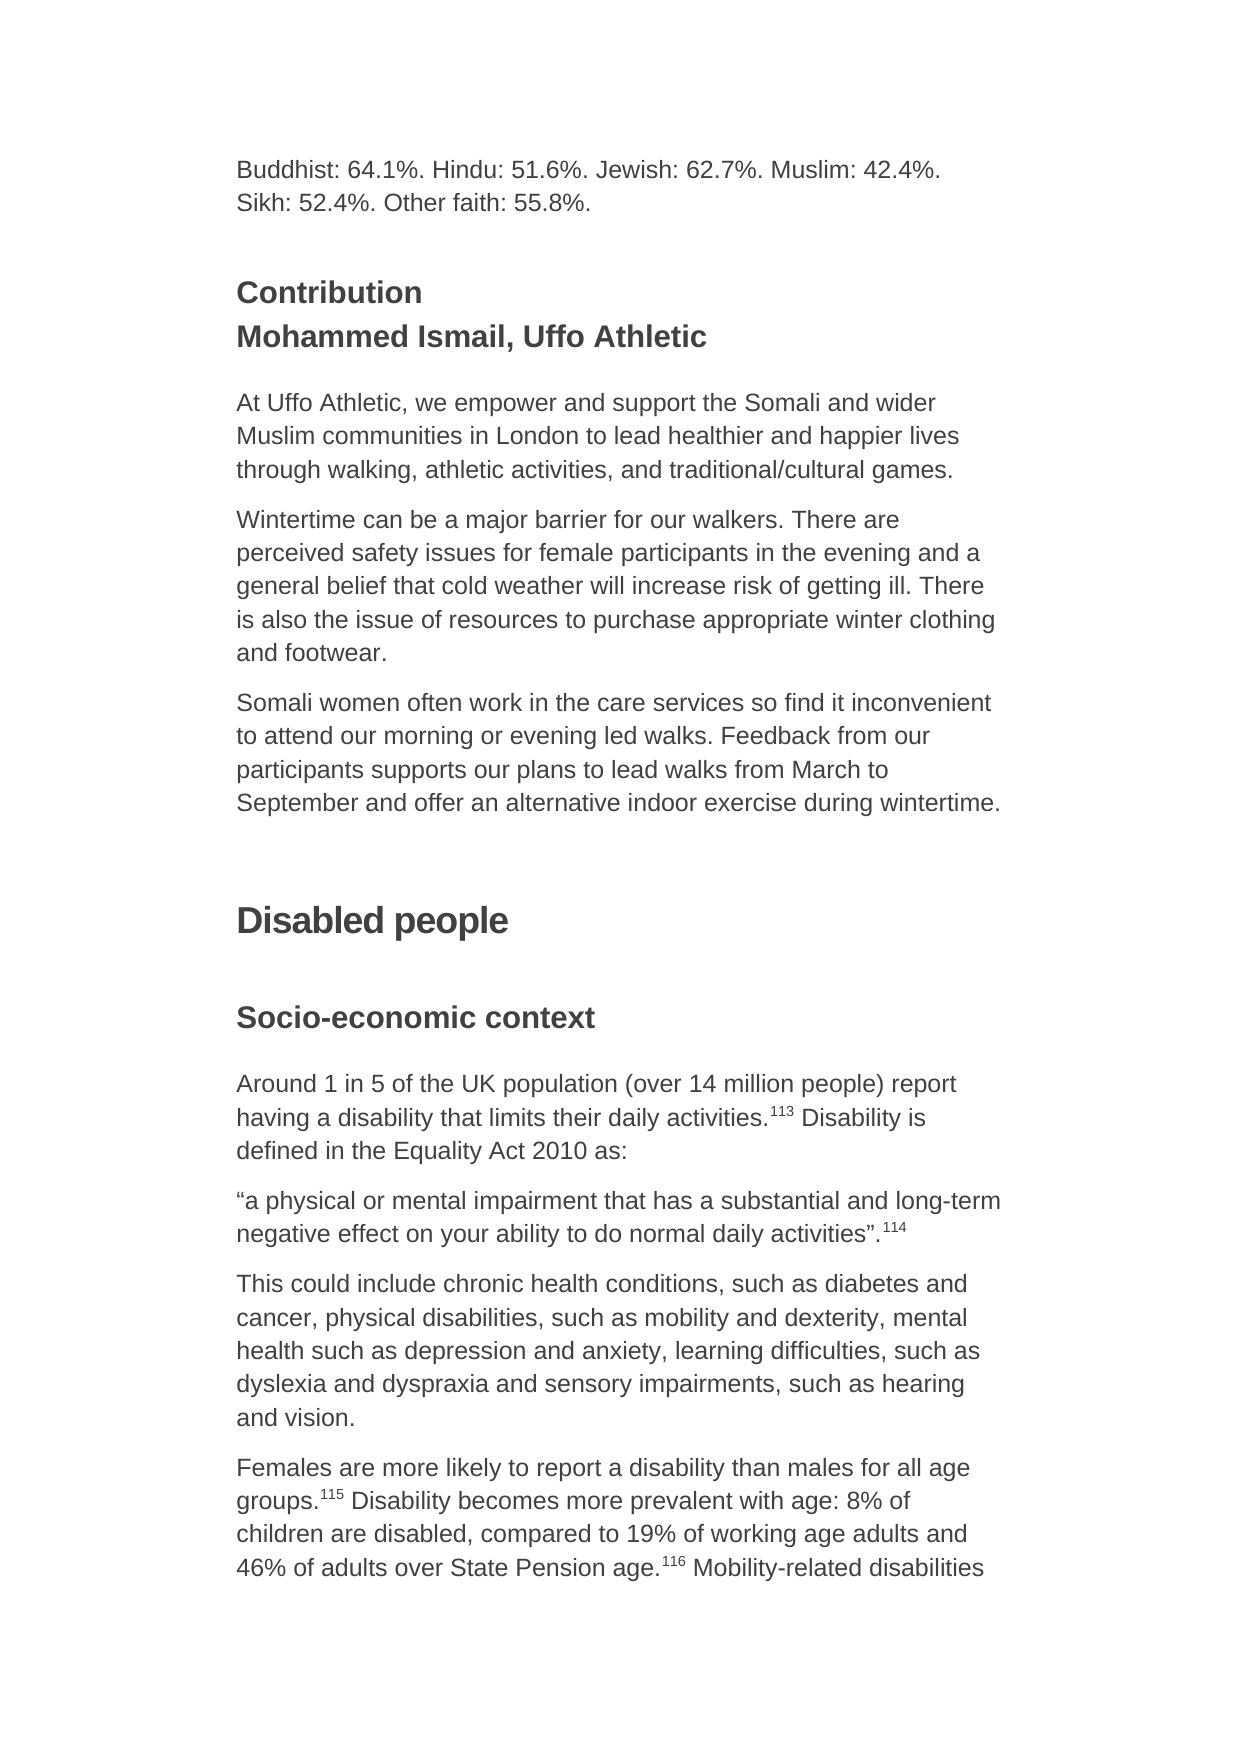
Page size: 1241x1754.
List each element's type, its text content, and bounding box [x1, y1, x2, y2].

text Somali women often work in the care services so find it inconvenient to attend our morning or evening led walks. Feedback from our participants supports our plans to lead walks from March to September and offer an alternative indoor exercise during wintertime. [236, 683, 1004, 817]
subtitle Disabled people [236, 883, 1004, 942]
subtitle Socio-economic context [236, 992, 1004, 1035]
subtitle Contribution Mohammed Ismail, Uffo Athletic [236, 267, 1004, 354]
text At Uffo Athletic, we empower and support the Somali and wider Muslim communities in London to lead healthier and happier lives through walking, athletic activities, and traditional/cultural games. [236, 383, 1004, 483]
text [236, 1448, 1004, 1581]
text This could include chronic health conditions, such as diabetes and cancer, physical disabilities, such as mobility and dexterity, mental health such as depression and anxiety, learning difficulties, such as dyslexia and dyspraxia and sensory impairments, such as hearing and vision. [236, 1264, 1004, 1431]
text Wintertime can be a major barrier for our walkers. There are perceived safety issues for female participants in the evening and a general belief that cold weather will increase risk of getting ill. There is also the issue of resources to purchase appropriate winter clothing and footwear. [236, 500, 1004, 667]
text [236, 150, 1004, 217]
text “a physical or mental impairment that has a substantial and long-term negative effect on your ability to do normal daily activities”. [236, 1181, 1004, 1248]
text Around 1 in 5 of the UK population (over 14 million people) report having a disability that limits their daily activities. Disability is defined in the Equality Act 2010 as: [236, 1064, 1004, 1164]
